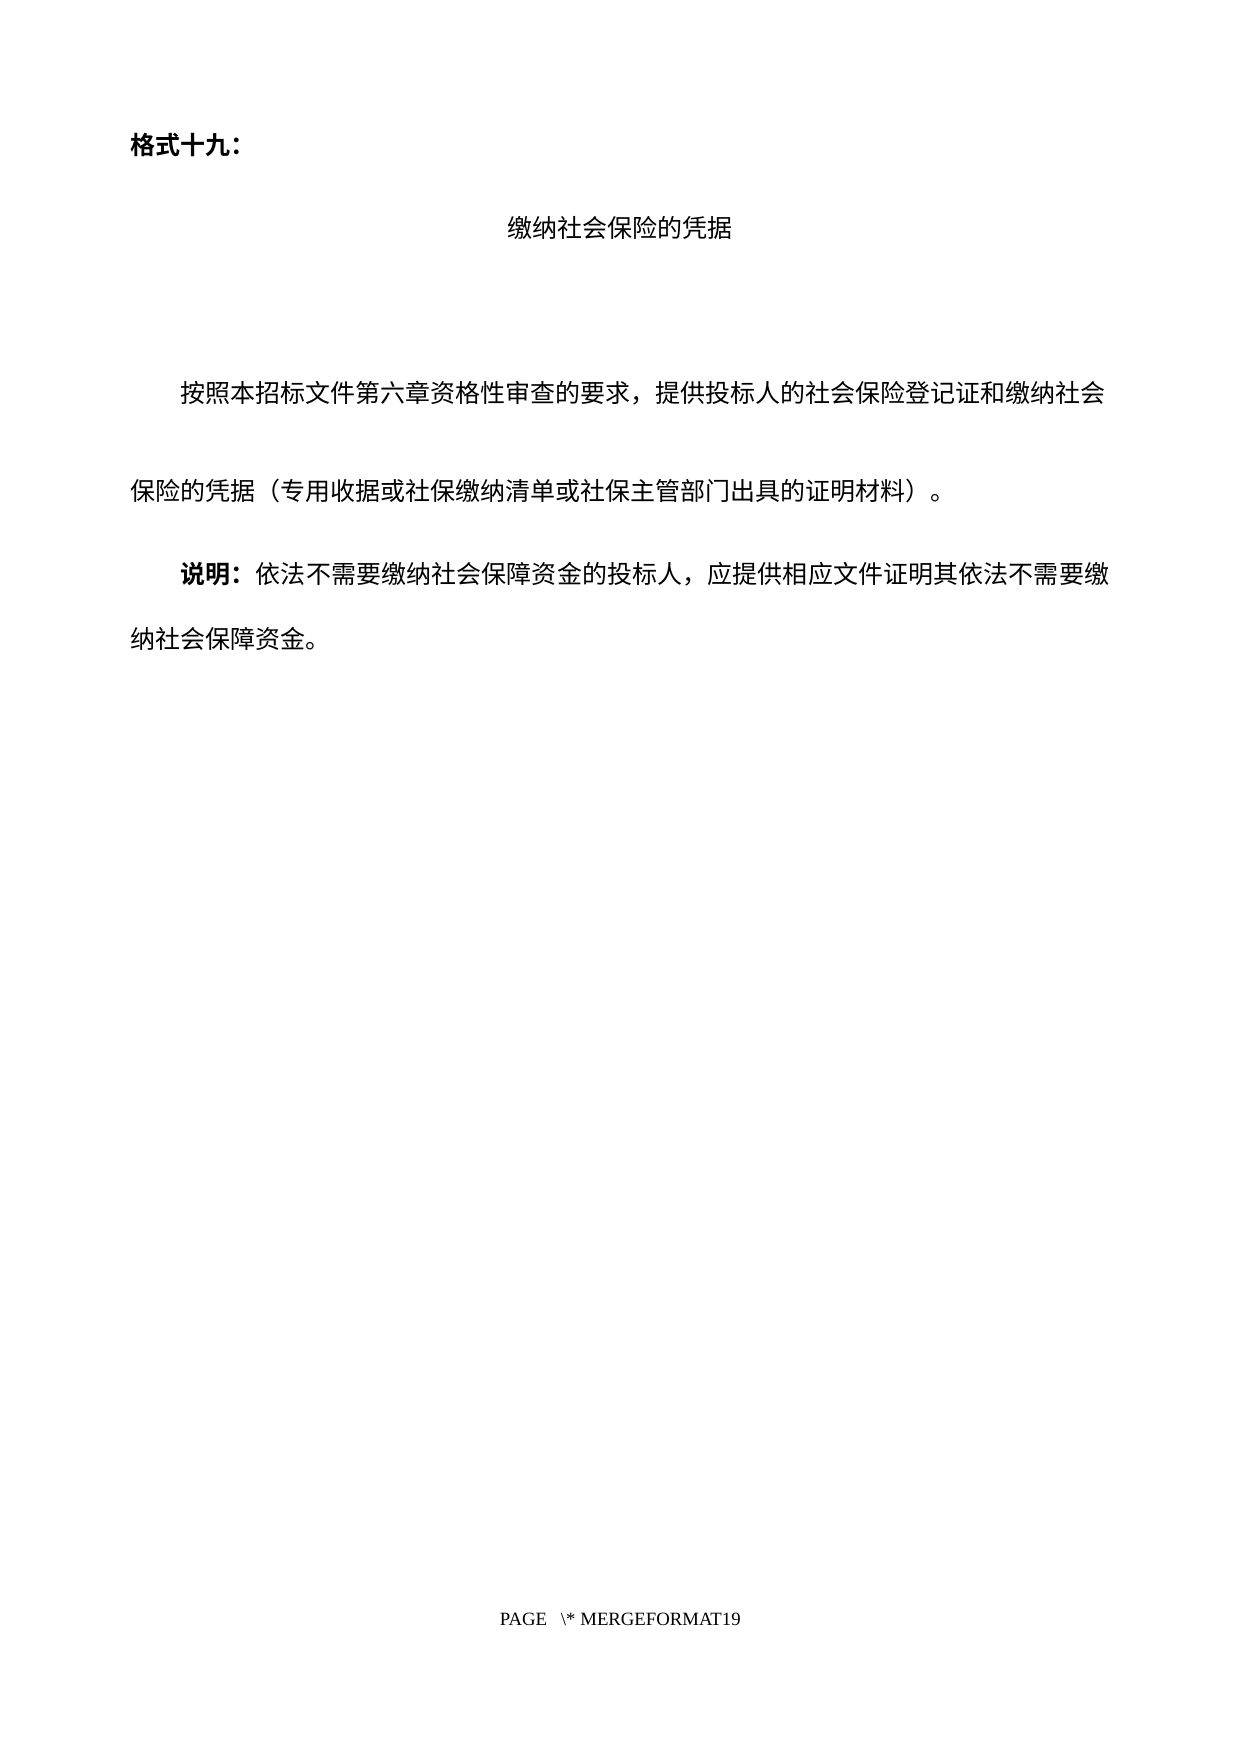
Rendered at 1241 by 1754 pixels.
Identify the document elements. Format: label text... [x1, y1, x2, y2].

text 按照本招标文件第六章资格性审查的要求，提供投标人的社会保险登记证和缴纳社会保险的凭据（专用收据或社保缴纳清单或社保主管部门出具的证明材料）。 [130, 359, 1110, 522]
text 说明：依法不需要缴纳社会保障资金的投标人，应提供相应文件证明其依法不需要缴纳社会保障资金。 [130, 540, 1110, 670]
text 缴纳社会保险的凭据 [130, 194, 1110, 259]
text 格式十九： [130, 111, 1110, 176]
